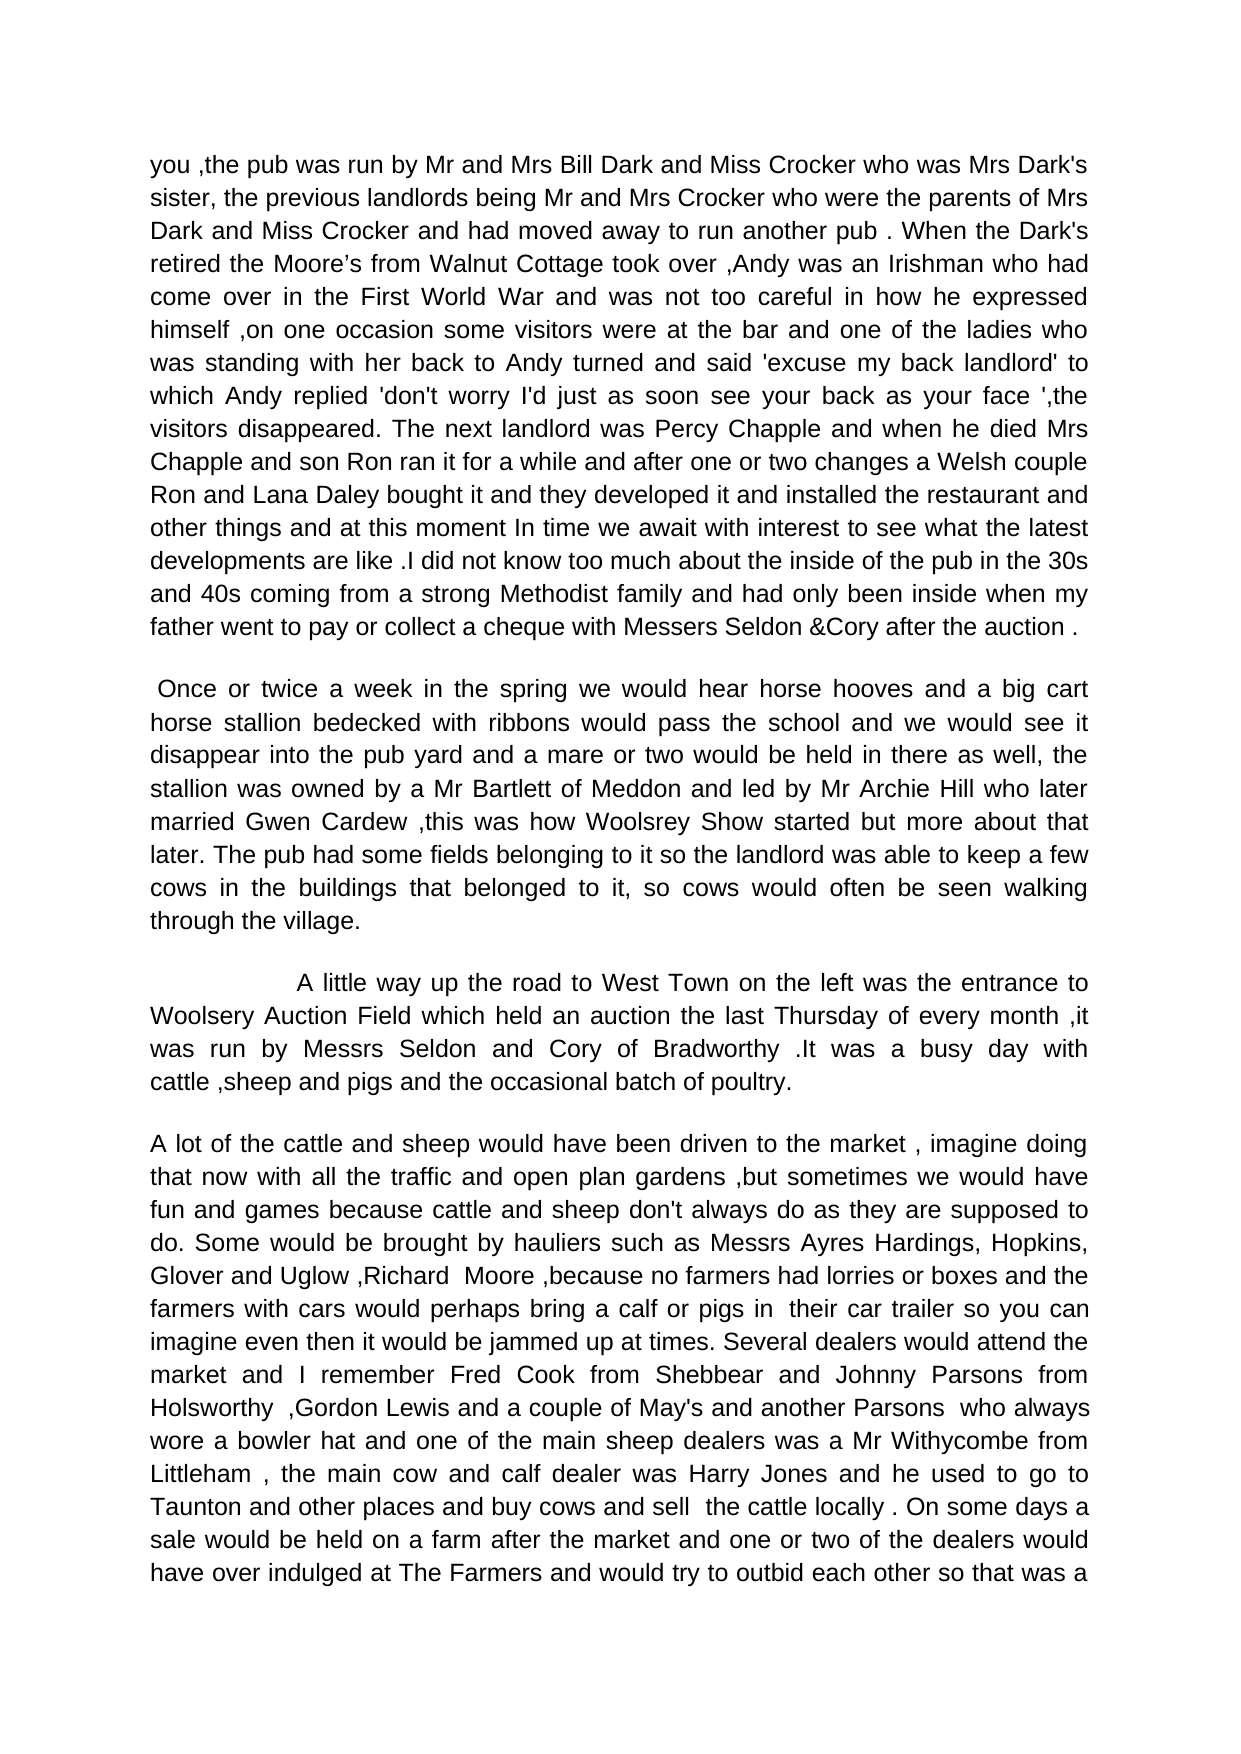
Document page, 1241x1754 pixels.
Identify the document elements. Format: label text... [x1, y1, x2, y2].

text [150, 1129, 1090, 1587]
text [150, 150, 1090, 641]
text Once or twice a week in the spring we would hear horse hooves and a big cart horse stallion bedecked with ribbons would pass the school and we would see it disappear into the pub yard and a mare or two would be held in there as well, the stallion was owned by a Mr Bartlett of Meddon and led by Mr Archie Hill who later married Gwen Cardew ,this was how Woolsrey Show started but more about that later. The pub had some fields belonging to it so the landlord was able to keep a few cows in the buildings that belonged to it, so cows would often be seen walking through the village. [150, 674, 1090, 934]
text A little way up the road to West Town on the left was the entrance to Woolsery Auction Field which held an auction the last Thursday of every month ,it was run by Messrs Seldon and Cory of Bradworthy .It was a busy day with cattle ,sheep and pigs and the occasional batch of poultry. [150, 968, 1090, 1096]
